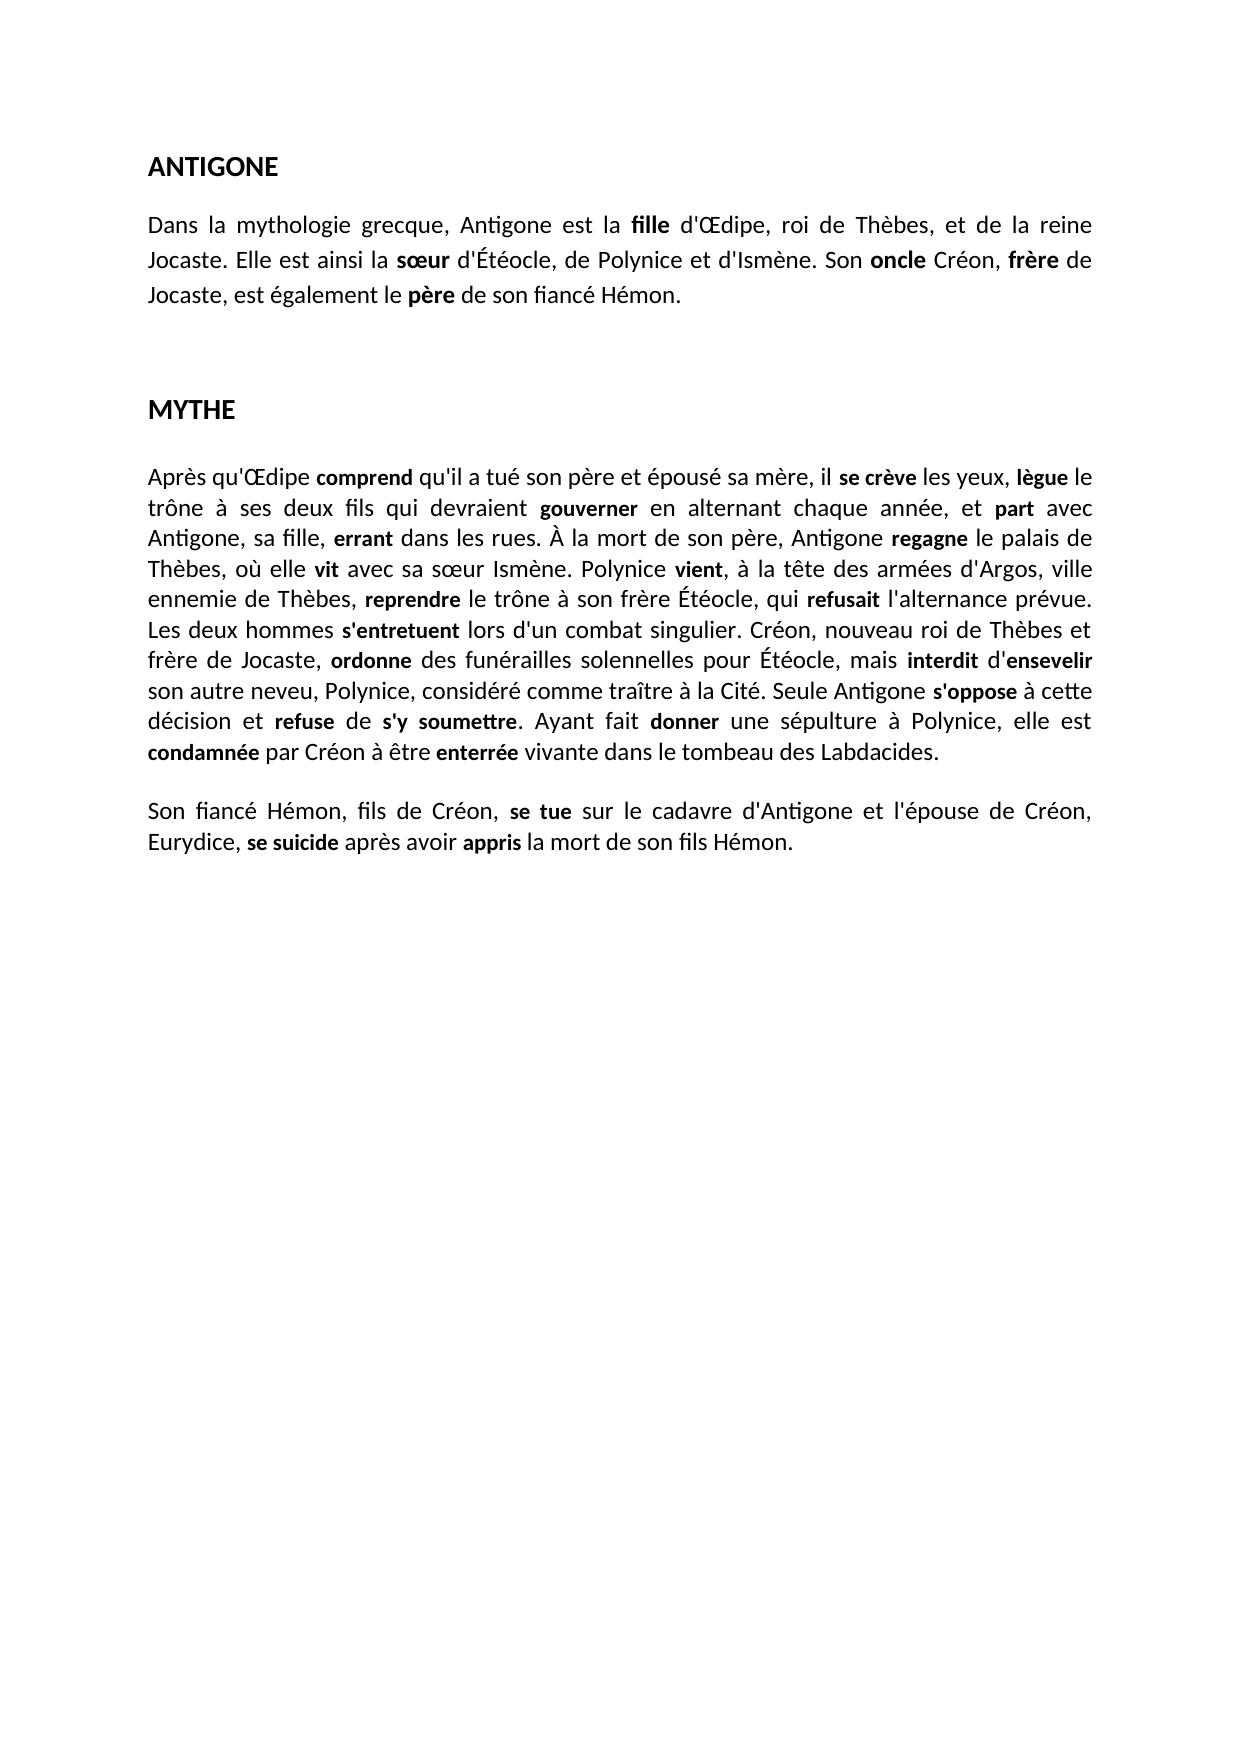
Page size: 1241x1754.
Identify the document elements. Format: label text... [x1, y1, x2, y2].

text MYTHE [148, 391, 1093, 427]
text ANTIGONE [148, 148, 1093, 183]
text Après qu'Œdipe comprend qu'il a tué son père et épousé sa mère, il se crève les yeux, lègue le trône à ses deux fils qui devraient gouverner en alternant chaque année, et part avec Antigone, sa fille, errant dans les rues. À la mort de son père, Antigone regagne le palais de Thèbes, où elle vit avec sa sœur Ismène. Polynice vient, à la tête des armées d'Argos, ville ennemie de Thèbes, reprendre le trône à son frère Étéocle, qui refusait l'alternance prévue. Les deux hommes s'entretuent lors d'un combat singulier. Créon, nouveau roi de Thèbes et frère de Jocaste, ordonne des funérailles solennelles pour Étéocle, mais interdit d'ensevelir son autre neveu, Polynice, considéré comme traître à la Cité. Seule Antigone s'oppose à cette décision et refuse de s'y soumettre. Ayant fait donner une sépulture à Polynice, elle est condamnée par Créon à être enterrée vivante dans le tombeau des Labdacides. [148, 461, 1093, 766]
text Dans la mythologie grecque, Antigone est la fille d'Œdipe, roi de Thèbes, et de la reine Jocaste. Elle est ainsi la sœur d'Étéocle, de Polynice et d'Ismène. Son oncle Créon, frère de Jocaste, est également le père de son fiancé Hémon. [148, 209, 1093, 310]
text Son fiancé Hémon, fils de Créon, se tue sur le cadavre d'Antigone et l'épouse de Créon, Eurydice, se suicide après avoir appris la mort de son fils Hémon. [148, 796, 1093, 857]
